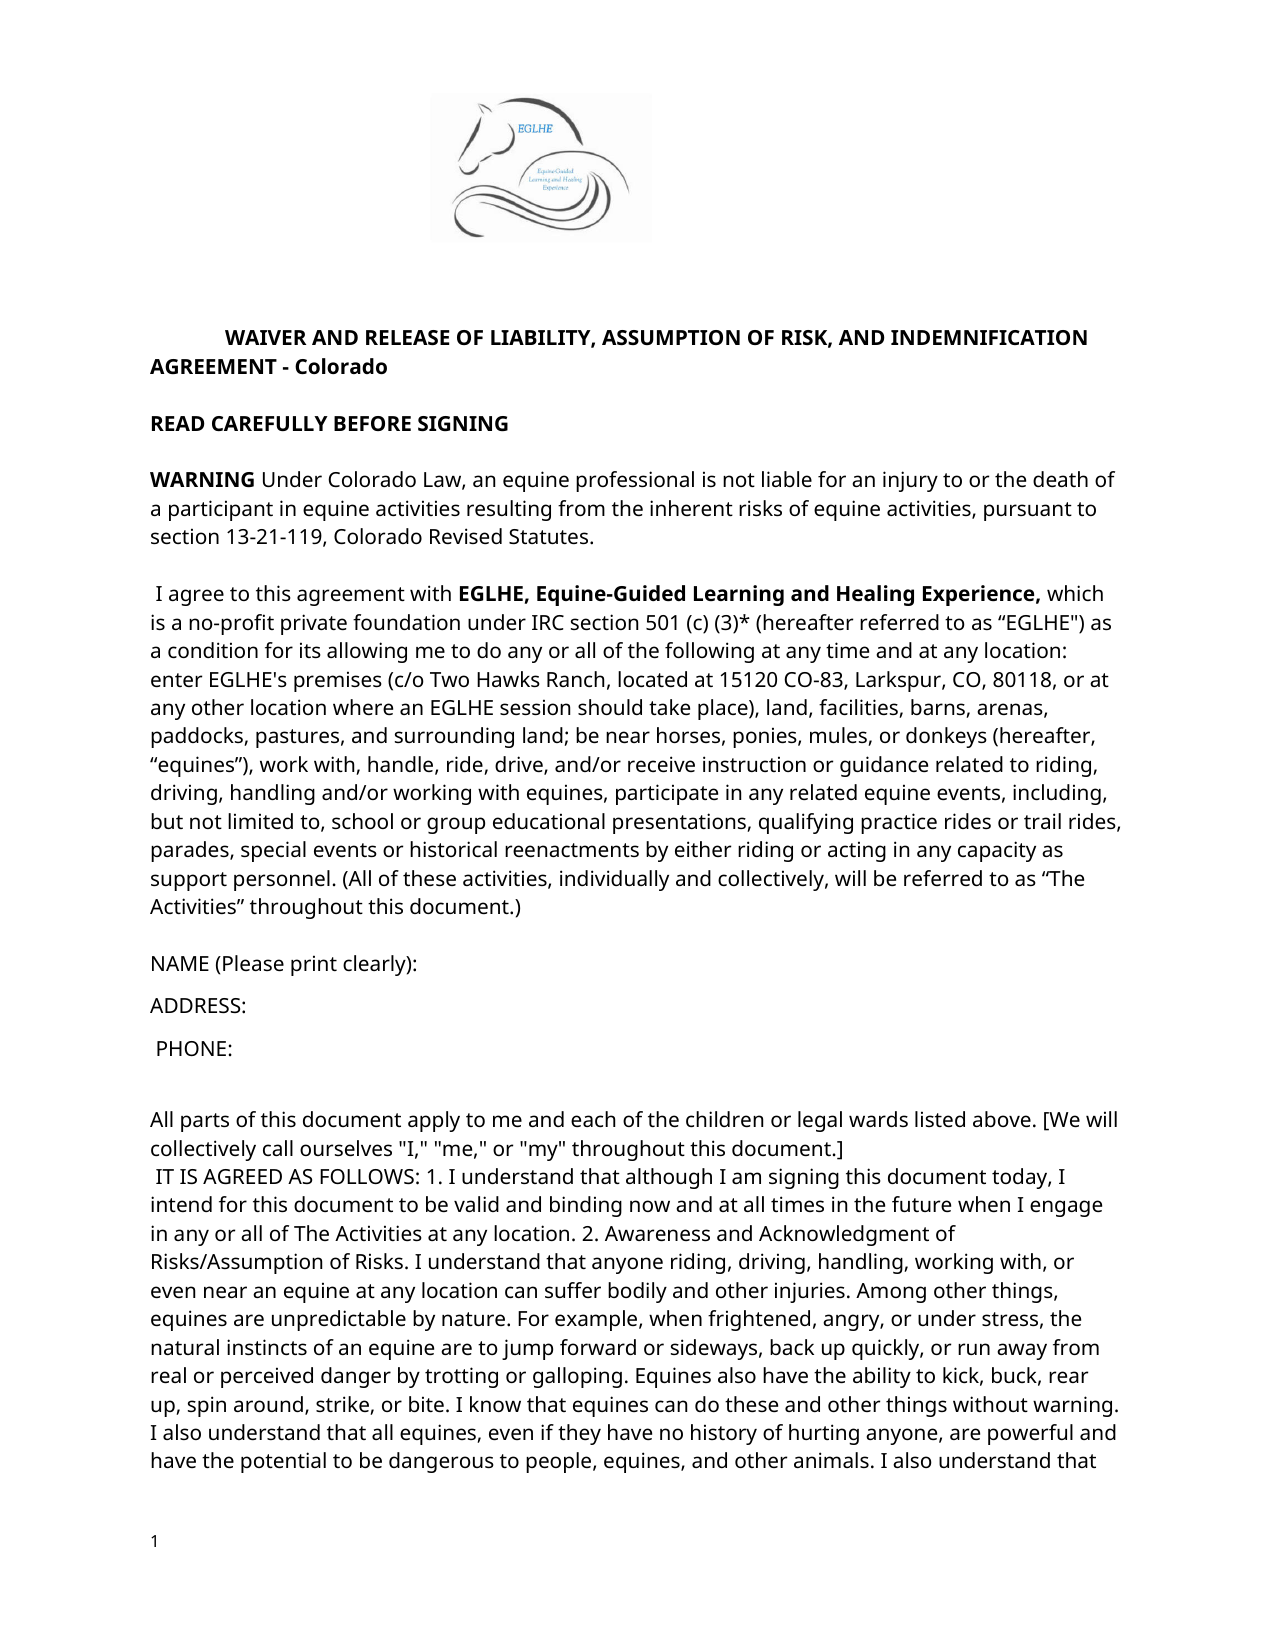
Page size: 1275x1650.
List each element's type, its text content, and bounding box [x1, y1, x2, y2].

text PHONE: [150, 1034, 1125, 1063]
text READ CAREFULLY BEFORE SIGNING [150, 409, 1125, 437]
text WAIVER AND RELEASE OF LIABILITY, ASSUMPTION OF RISK, AND INDEMNIFICATION AGREEMENT - Colorado [150, 323, 1125, 380]
text NAME (Please print clearly): [150, 949, 1125, 977]
text ADDRESS: [150, 992, 1125, 1020]
text WARNING Under Colorado Law, an equine professional is not liable for an injury to or the death of a participant in equine activities resulting from the inherent risks of equine activities, pursuant to section 13-21-119, Colorado Revised Statutes. [150, 466, 1125, 551]
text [150, 1162, 1125, 1475]
text All parts of this document apply to me and each of the children or legal wards listed above. [We will collectively call ourselves "I," "me," or "my" throughout this document.] [150, 1105, 1125, 1162]
text I agree to this agreement with EGLHE, Equine-Guided Learning and Healing Experience, which is a no-profit private foundation under IRC section 501 (c) (3)* (hereafter referred to as “EGLHE") as a condition for its allowing me to do any or all of the following at any time and at any location: enter EGLHE's premises (c/o Two Hawks Ranch, located at 15120 CO-83, Larkspur, CO, 80118, or at any other location where an EGLHE session should take place), land, facilities, barns, arenas, paddocks, pastures, and surrounding land; be near horses, ponies, mules, or donkeys (hereafter, “equines”), work with, handle, ride, drive, and/or receive instruction or guidance related to riding, driving, handling and/or working with equines, participate in any related equine events, including, but not limited to, school or group educational presentations, qualifying practice rides or trail rides, parades, special events or historical reenactments by either riding or acting in any capacity as support personnel. (All of these activities, individually and collectively, will be referred to as “The Activities” throughout this document.) [150, 579, 1125, 921]
picture [427, 48, 652, 308]
